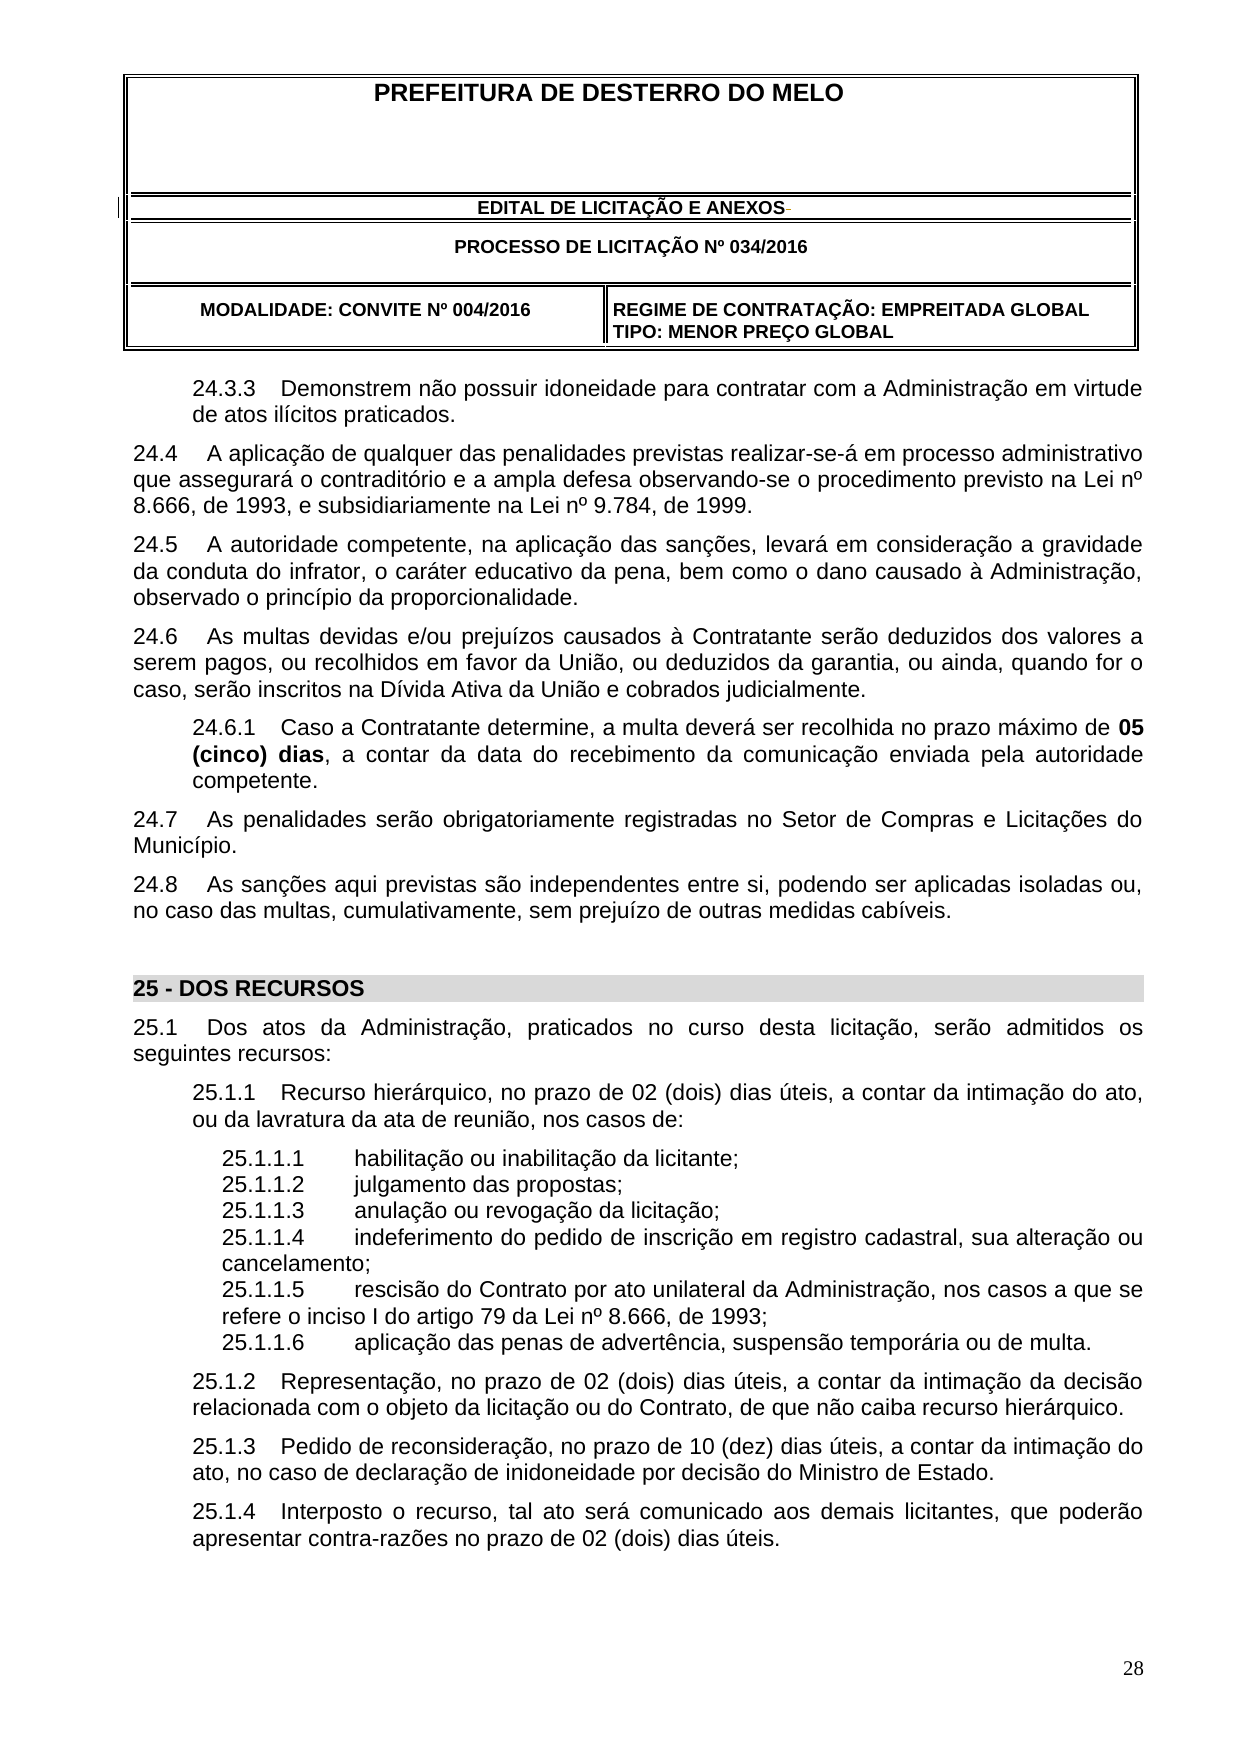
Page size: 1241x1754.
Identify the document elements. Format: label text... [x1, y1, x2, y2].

text 25.1.1 Recurso hierárquico, no prazo de 02 (dois) dias úteis, a contar da intimação do ato, ou da lavratura da ata de reunião, nos casos de: [192, 1079, 1144, 1132]
text 25.1.1.5 rescisão do Contrato por ato unilateral da Administração, nos casos a que se refere o inciso I do artigo 79 da Lei nº 8.666, de 1993; [222, 1276, 1144, 1329]
text 25.1 Dos atos da Administração, praticados no curso desta licitação, serão admitidos os seguintes recursos: [133, 1014, 1144, 1067]
text 24.5 A autoridade competente, na aplicação das sanções, levará em consideração a gravidade da conduta do infrator, o caráter educativo da pena, bem como o dano causado à Administração, observado o princípio da proporcionalidade. [133, 531, 1144, 610]
text 24.6.1 Caso a Contratante determine, a multa deverá ser recolhida no prazo máximo de 05 (cinco) dias, a contar da data do recebimento da comunicação enviada pela autoridade competente. [192, 714, 1144, 793]
text 25.1.1.1 habilitação ou inabilitação da licitante; [222, 1144, 1144, 1171]
text 25.1.1.6 aplicação das penas de advertência, suspensão temporária ou de multa. [222, 1329, 1144, 1355]
subtitle 25 - DOS RECURSOS [133, 975, 1144, 1002]
text 24.6 As multas devidas e/ou prejuízos causados à Contratante serão deduzidos dos valores a serem pagos, ou recolhidos em favor da União, ou deduzidos da garantia, ou ainda, quando for o caso, serão inscritos na Dívida Ativa da União e cobrados judicialmente. [133, 623, 1144, 702]
text 24.7 As penalidades serão obrigatoriamente registradas no Setor de Compras e Licitações do Município. [133, 806, 1144, 859]
text 24.4 A aplicação de qualquer das penalidades previstas realizar-se-á em processo administrativo que assegurará o contraditório e a ampla defesa observando-se o procedimento previsto na Lei nº 8.666, de 1993, e subsidiariamente na Lei nº 9.784, de 1999. [133, 440, 1144, 519]
text 25.1.1.3 anulação ou revogação da licitação; [222, 1197, 1144, 1223]
text 24.3.3 Demonstrem não possuir idoneidade para contratar com a Administração em virtude de atos ilícitos praticados. [192, 374, 1144, 427]
text 25.1.3 Pedido de reconsideração, no prazo de 10 (dez) dias úteis, a contar da intimação do ato, no caso de declaração de inidoneidade por decisão do Ministro de Estado. [192, 1433, 1144, 1486]
text 25.1.2 Representação, no prazo de 02 (dois) dias úteis, a contar da intimação da decisão relacionada com o objeto da licitação ou do Contrato, de que não caiba recurso hierárquico. [192, 1368, 1144, 1421]
text 25.1.1.2 julgamento das propostas; [222, 1171, 1144, 1197]
text 25.1.4 Interposto o recurso, tal ato será comunicado aos demais licitantes, que poderão apresentar contra-razões no prazo de 02 (dois) dias úteis. [192, 1498, 1144, 1551]
text 25.1.1.4 indeferimento do pedido de inscrição em registro cadastral, sua alteração ou cancelamento; [222, 1223, 1144, 1276]
text 24.8 As sanções aqui previstas são independentes entre si, podendo ser aplicadas isoladas ou, no caso das multas, cumulativamente, sem prejuízo de outras medidas cabíveis. [133, 871, 1144, 924]
